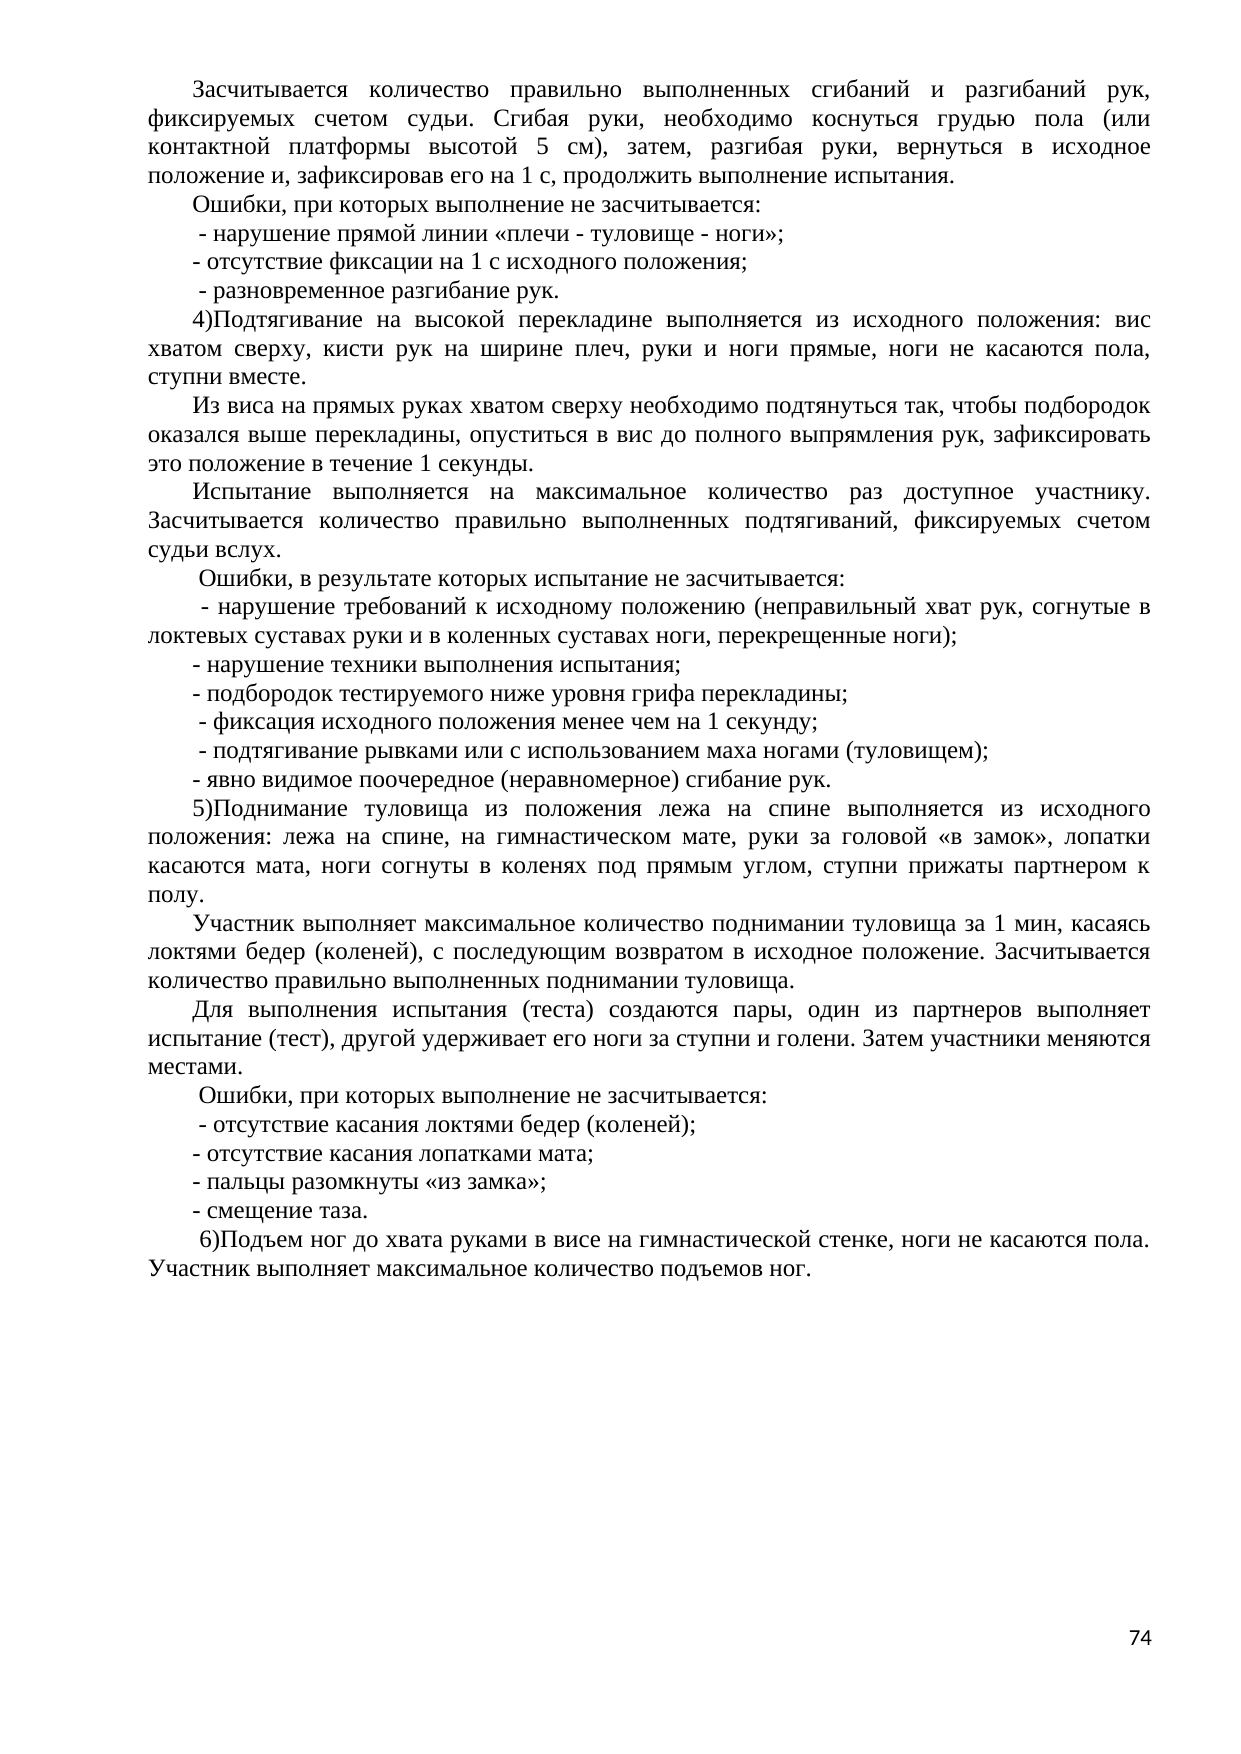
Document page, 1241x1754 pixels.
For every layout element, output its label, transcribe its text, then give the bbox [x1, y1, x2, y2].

text - нарушение требований к исходному положению (неправильный хват рук, согнутые в локтевых суставах руки и в коленных суставах ноги, перекрещенные ноги); [148, 591, 1152, 649]
text Засчитывается количество правильно выполненных сгибаний и разгибаний рук, фиксируемых счетом судьи. Сгибая руки, необходимо коснуться грудью пола (или контактной платформы высотой 5 см), затем, разгибая руки, вернуться в исходное положение и, зафиксировав его на 1 с, продолжить выполнение испытания. [148, 74, 1152, 189]
text Ошибки, в результате которых испытание не засчитывается: [148, 563, 1152, 591]
text - фиксация исходного положения менее чем на 1 секунду; [148, 706, 1152, 735]
text - отсутствие касания лопатками мата; [148, 1138, 1152, 1166]
text Ошибки, при которых выполнение не засчитывается: [148, 1080, 1152, 1109]
text 6)Подъем ног до хвата руками в висе на гимнастической стенке, ноги не касаются пола. Участник выполняет максимальное количество подъемов ног. [148, 1224, 1152, 1281]
text - подбородок тестируемого ниже уровня грифа перекладины; [148, 678, 1152, 706]
text - подтягивание рывками или с использованием маха ногами (туловищем); [148, 735, 1152, 764]
text - нарушение прямой линии «плечи - туловище - ноги»; [148, 218, 1152, 246]
text 4)Подтягивание на высокой перекладине выполняется из исходного положения: вис хватом сверху, кисти рук на ширине плеч, руки и ноги прямые, ноги не касаются пола, ступни вместе. [148, 304, 1152, 390]
text - смещение таза. [148, 1195, 1152, 1224]
text - разновременное разгибание рук. [148, 275, 1152, 304]
text - нарушение техники выполнения испытания; [148, 649, 1152, 678]
text Испытание выполняется на максимальное количество раз доступное участнику. Засчитывается количество правильно выполненных подтягиваний, фиксируемых счетом судьи вслух. [148, 476, 1152, 563]
text Участник выполняет максимальное количество поднимании туловища за 1 мин, касаясь локтями бедер (коленей), с последующим возвратом в исходное положение. Засчитывается количество правильно выполненных поднимании туловища. [148, 908, 1152, 994]
text - отсутствие касания локтями бедер (коленей); [148, 1109, 1152, 1138]
text - отсутствие фиксации на 1 с исходного положения; [148, 246, 1152, 275]
text Для выполнения испытания (теста) создаются пары, один из партнеров выполняет испытание (тест), другой удерживает его ноги за ступни и голени. Затем участники меняются местами. [148, 994, 1152, 1080]
text - явно видимое поочередное (неравномерное) сгибание рук. [148, 764, 1152, 793]
text 5)Поднимание туловища из положения лежа на спине выполняется из исходного положения: лежа на спине, на гимнастическом мате, руки за головой «в замок», лопатки касаются мата, ноги согнуты в коленях под прямым углом, ступни прижаты партнером к полу. [148, 793, 1152, 908]
text - пальцы разомкнуты «из замка»; [148, 1166, 1152, 1195]
text Из виса на прямых руках хватом сверху необходимо подтянуться так, чтобы подбородок оказался выше перекладины, опуститься в вис до полного выпрямления рук, зафиксировать это положение в течение 1 секунды. [148, 390, 1152, 476]
text Ошибки, при которых выполнение не засчитывается: [148, 189, 1152, 218]
